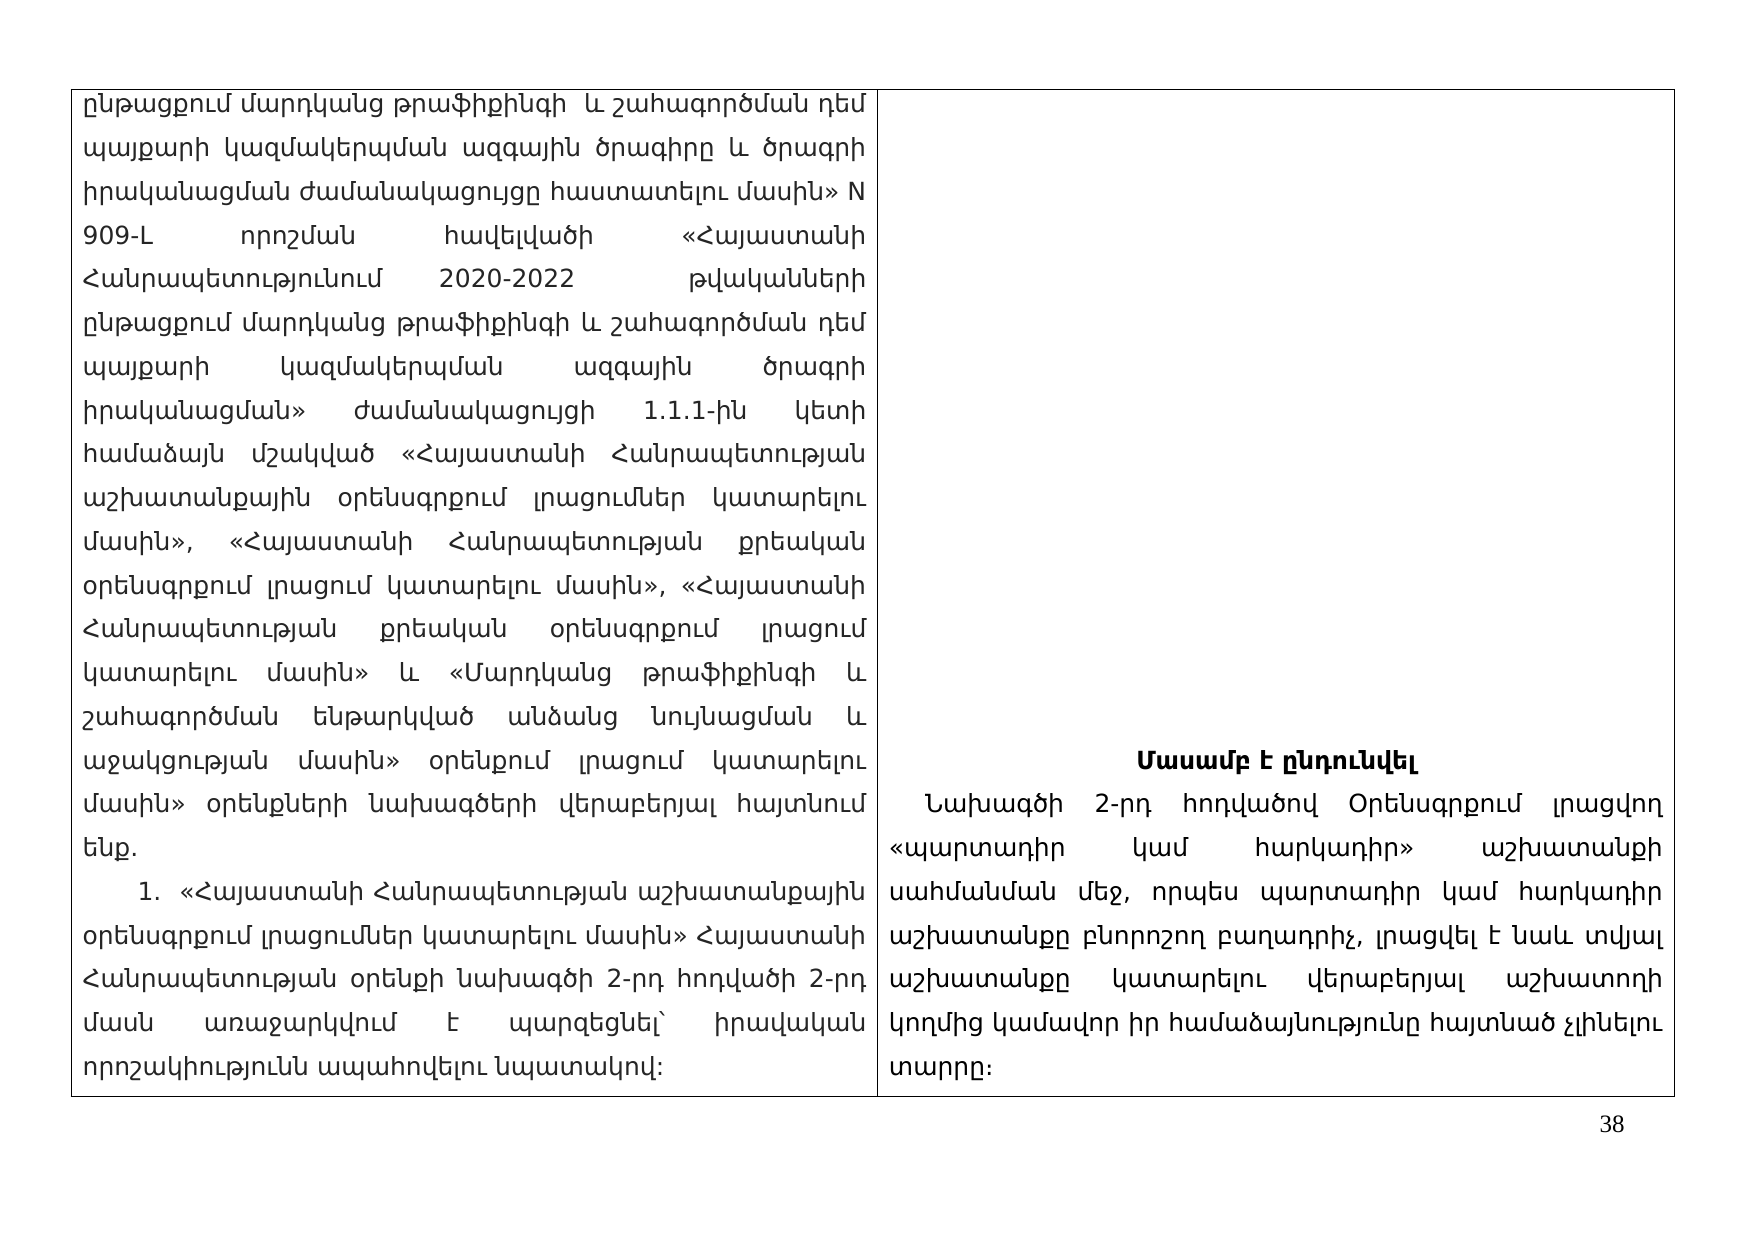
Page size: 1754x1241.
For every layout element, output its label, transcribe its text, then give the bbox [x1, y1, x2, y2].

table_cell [878, 90, 1674, 1096]
